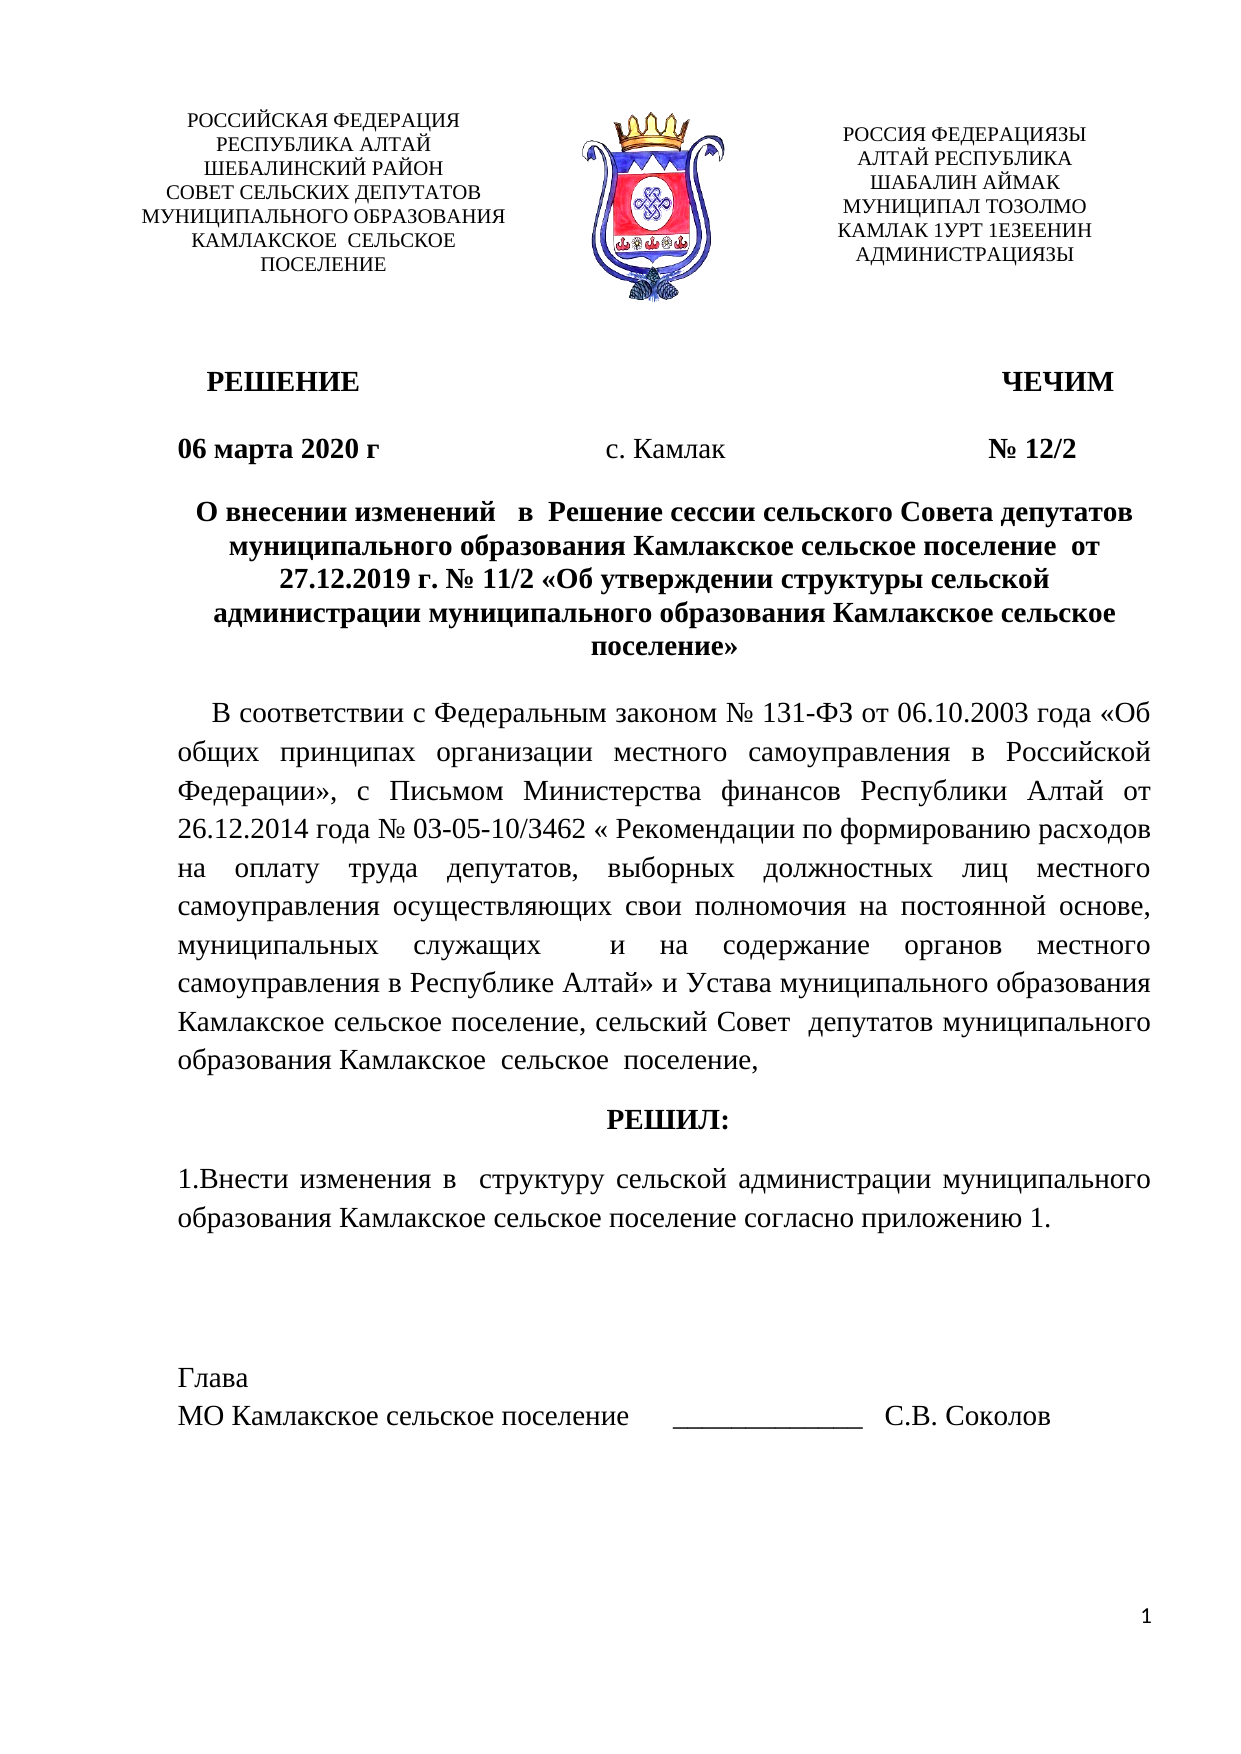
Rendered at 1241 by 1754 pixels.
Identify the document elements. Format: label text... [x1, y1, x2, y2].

text О внесении изменений в Решение сессии сельского Совета депутатов муниципального образования Камлакское сельское поселение от 27.12.2019 г. № 11/2 «Об утверждении структуры сельской администрации муниципального образования Камлакское сельское поселение» [177, 494, 1152, 662]
text В соответствии с Федеральным законом № 131-ФЗ от 06.10.2003 года «Об общих принципах организации местного самоуправления в Российской Федерации», с Письмом Министерства финансов Республики Алтай от 26.12.2014 года № 03-05-10/3462 « Рекомендации по формированию расходов на оплату труда депутатов, выборных должностных лиц местного самоуправления осуществляющих свои полномочия на постоянной основе, муниципальных служащих и на содержание органов местного самоуправления в Республике Алтай» и Устава муниципального образования Камлакское сельское поселение, сельский Совет депутатов муниципального образования Камлакское сельское поселение, [177, 696, 1152, 1076]
text 06 марта 2020 г с. Камлак № 12/2 [177, 432, 1152, 465]
text Глава [177, 1360, 1152, 1393]
text РЕШИЛ: [177, 1102, 1152, 1135]
text 1.Внести изменения в структуру сельской администрации муниципального образования Камлакское сельское поселение согласно приложению 1. [177, 1161, 1152, 1233]
text РЕШЕНИЕ ЧЕЧИМ [177, 364, 1152, 397]
text МО Камлакское сельское поселение _____________ С.В. Соколов [177, 1398, 1152, 1432]
